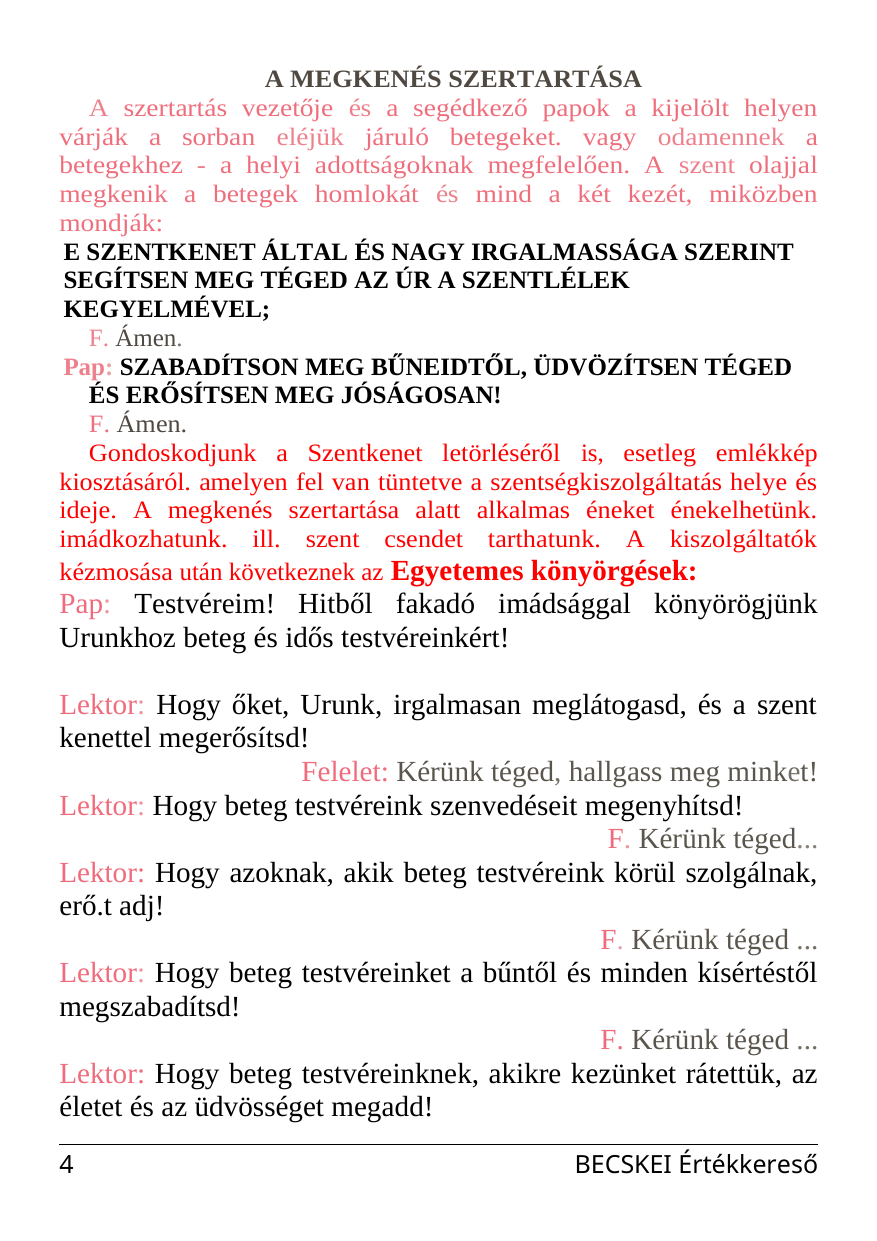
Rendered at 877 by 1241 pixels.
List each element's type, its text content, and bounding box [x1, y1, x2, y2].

text Lektor: Hogy beteg testvéreinket a bűntől és minden kísértéstől megszabadítsd! [59, 955, 818, 1022]
text F. Kérünk téged ... [59, 922, 818, 955]
text Gondoskodjunk a Szentkenet letörléséről is, esetleg emlékkép kiosztásáról. amelyen fel van tüntetve a szentségkiszolgáltatás helye és ideje. A megkenés szertartása alatt alkalmas éneket énekelhetünk. imádkozhatunk. ill. szent csendet tarthatunk. A kiszolgáltatók kézmosása után következnek az Egyetemes könyörgések: [59, 438, 818, 586]
text ÉS ERŐSÍTSEN MEG JÓSÁGOSAN! [59, 380, 818, 409]
text F. Kérünk téged... [59, 821, 818, 855]
text F. Ámen. [59, 409, 818, 438]
text Pap: SZABADÍTSON MEG BŰNEIDTŐL, ÜDVÖZÍTSEN TÉGED [63, 352, 818, 380]
text A MEGKENÉS SZERTARTÁSA [59, 64, 818, 93]
text E SZENTKENET ÁLTAL ÉS NAGY IRGALMASSÁGA SZERINT SEGÍTSEN MEG TÉGED AZ ÚR A SZENTLÉLEK KEGYELMÉVEL; [63, 237, 818, 323]
text Lektor: Hogy beteg testvéreinknek, akikre kezünket rátettük, az életet és az üdvösséget megadd! [59, 1056, 818, 1123]
text A szertartás vezetője és a segédkező papok a kijelölt helyen várják a sorban eléjük járuló betegeket. vagy odamennek a betegekhez - a helyi adottságoknak megfelelően. A szent olajjal megkenik a betegek homlokát és mind a két kezét, miközben mondják: [59, 93, 818, 237]
text Lektor: Hogy azoknak, akik beteg testvéreink körül szolgálnak, erő.t adj! [59, 855, 818, 922]
text Lektor: Hogy beteg testvéreink szenvedéseit megenyhítsd! [59, 788, 818, 821]
text F. Kérünk téged ... [59, 1022, 818, 1056]
text Lektor: Hogy őket, Urunk, irgalmasan meglátogasd, és a szent kenettel megerősítsd! [59, 687, 818, 754]
text Felelet: Kérünk téged, hallgass meg minket! [59, 754, 818, 788]
text Pap: Testvéreim! Hitből fakadó imádsággal könyörögjünk Urunkhoz beteg és idős testvéreinkért! [59, 586, 818, 653]
text F. Ámen. [59, 323, 818, 352]
